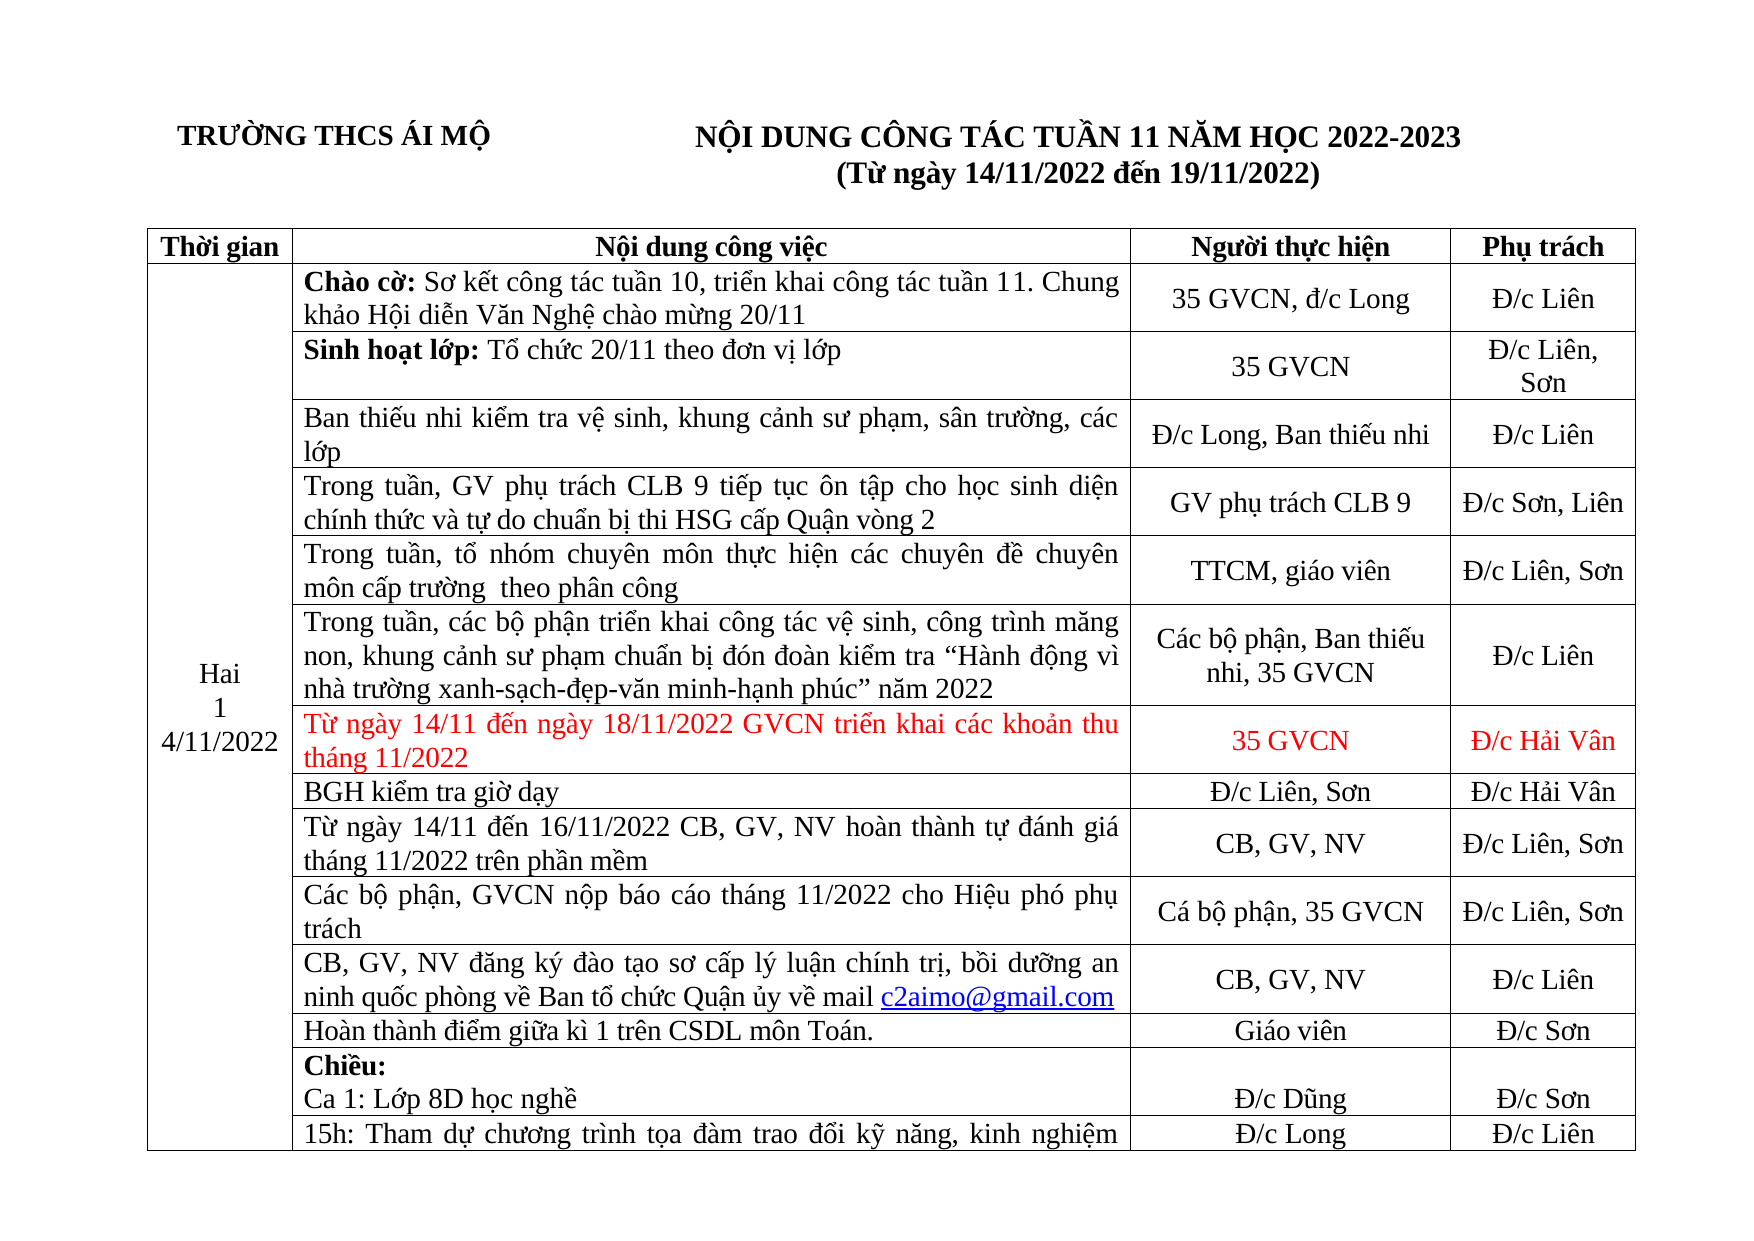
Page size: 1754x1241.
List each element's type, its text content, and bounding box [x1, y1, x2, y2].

table_cell Đ/c Hải Vân [1451, 774, 1635, 808]
table_header Phụ trách [1451, 229, 1635, 263]
table_cell Từ ngày 14/11 đến 16/11/2022 CB, GV, NV hoàn thành tự đánh giá tháng 11/2022 trên phần mềm [293, 809, 1130, 876]
table_header TRƯỜNG THCS ÁI MỘ [148, 118, 520, 190]
table_cell Ban thiếu nhi kiểm tra vệ sinh, khung cảnh sư phạm, sân trường, các lớp [293, 400, 1130, 467]
table_cell Đ/c Liên [1451, 264, 1635, 331]
table_cell Hai 14/11/2022 [148, 264, 292, 1150]
table_cell Đ/c Long, Ban thiếu nhi [1131, 400, 1450, 467]
table_cell Đ/c Liên, Sơn [1131, 774, 1450, 808]
table_header NỘI DUNG CÔNG TÁC TUẦN 11 NĂM HỌC 2022-2023 (Từ ngày 14/11/2022 đến 19/11/2022) [520, 118, 1636, 190]
table_cell GV phụ trách CLB 9 [1131, 468, 1450, 535]
table_cell CB, GV, NV [1131, 945, 1450, 1012]
table_cell Đ/c Liên, Sơn [1451, 877, 1635, 944]
table_header Thời gian [148, 229, 292, 263]
table_cell Đ/c Sơn [1451, 1048, 1635, 1115]
table_cell Các bộ phận, GVCN nộp báo cáo tháng 11/2022 cho Hiệu phó phụ trách [293, 877, 1130, 944]
table_cell 35 GVCN [1131, 706, 1450, 773]
table_cell CB, GV, NV đăng ký đào tạo sơ cấp lý luận chính trị, bồi dưỡng an ninh quốc phòng về Ban tổ chức Quận ủy về mail c2aimo@gmail.com [293, 945, 1130, 1012]
table_cell Các bộ phận, Ban thiếu nhi, 35 GVCN [1131, 605, 1450, 705]
table_cell Chiều: Ca 1: Lớp 8D học nghề [293, 1048, 1130, 1115]
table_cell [293, 1116, 1130, 1150]
table_cell Đ/c Liên [1451, 400, 1635, 467]
table_cell Đ/c Sơn [1451, 1014, 1635, 1047]
table_cell 35 GVCN [1131, 332, 1450, 399]
table_cell Đ/c Dũng [1131, 1048, 1450, 1115]
table_cell Đ/c Liên, Sơn [1451, 809, 1635, 876]
table_cell Trong tuần, GV phụ trách CLB 9 tiếp tục ôn tập cho học sinh diện chính thức và tự do chuẩn bị thi HSG cấp Quận vòng 2 [293, 468, 1130, 535]
table_cell 35 GVCN, đ/c Long [1131, 264, 1450, 331]
table_cell Sinh hoạt lớp: Tổ chức 20/11 theo đơn vị lớp [293, 332, 1130, 399]
table_cell Chào cờ: Sơ kết công tác tuần 10, triển khai công tác tuần 11. Chung khảo Hội diễn Văn Nghệ chào mừng 20/11 [293, 264, 1130, 331]
table_header Nội dung công việc [293, 229, 1130, 263]
table_cell Đ/c Liên, Sơn [1451, 536, 1635, 603]
table_cell Giáo viên [1131, 1014, 1450, 1047]
table_cell CB, GV, NV [1131, 809, 1450, 876]
table_cell Đ/c Liên, Sơn [1451, 332, 1635, 399]
table_cell Đ/c Liên [1451, 605, 1635, 705]
table_cell BGH kiểm tra giờ dạy [293, 774, 1130, 808]
table_cell TTCM, giáo viên [1131, 536, 1450, 603]
table_cell Đ/c Long [1131, 1116, 1450, 1150]
table_cell Trong tuần, các bộ phận triển khai công tác vệ sinh, công trình măng non, khung cảnh sư phạm chuẩn bị đón đoàn kiểm tra “Hành động vì nhà trường xanh-sạch-đẹp-văn minh-hạnh phúc” năm 2022 [293, 605, 1130, 705]
table_cell Đ/c Liên [1451, 1116, 1635, 1150]
table_cell Đ/c Hải Vân [1451, 706, 1635, 773]
table_cell Trong tuần, tổ nhóm chuyên môn thực hiện các chuyên đề chuyên môn cấp trường theo phân công [293, 536, 1130, 603]
table_header Người thực hiện [1131, 229, 1450, 263]
table_cell Đ/c Liên [1451, 945, 1635, 1012]
table_cell Đ/c Sơn, Liên [1451, 468, 1635, 535]
table_cell Cá bộ phận, 35 GVCN [1131, 877, 1450, 944]
table_cell Từ ngày 14/11 đến ngày 18/11/2022 GVCN triển khai các khoản thu tháng 11/2022 [293, 706, 1130, 773]
table_cell Hoàn thành điểm giữa kì 1 trên CSDL môn Toán. [293, 1014, 1130, 1047]
